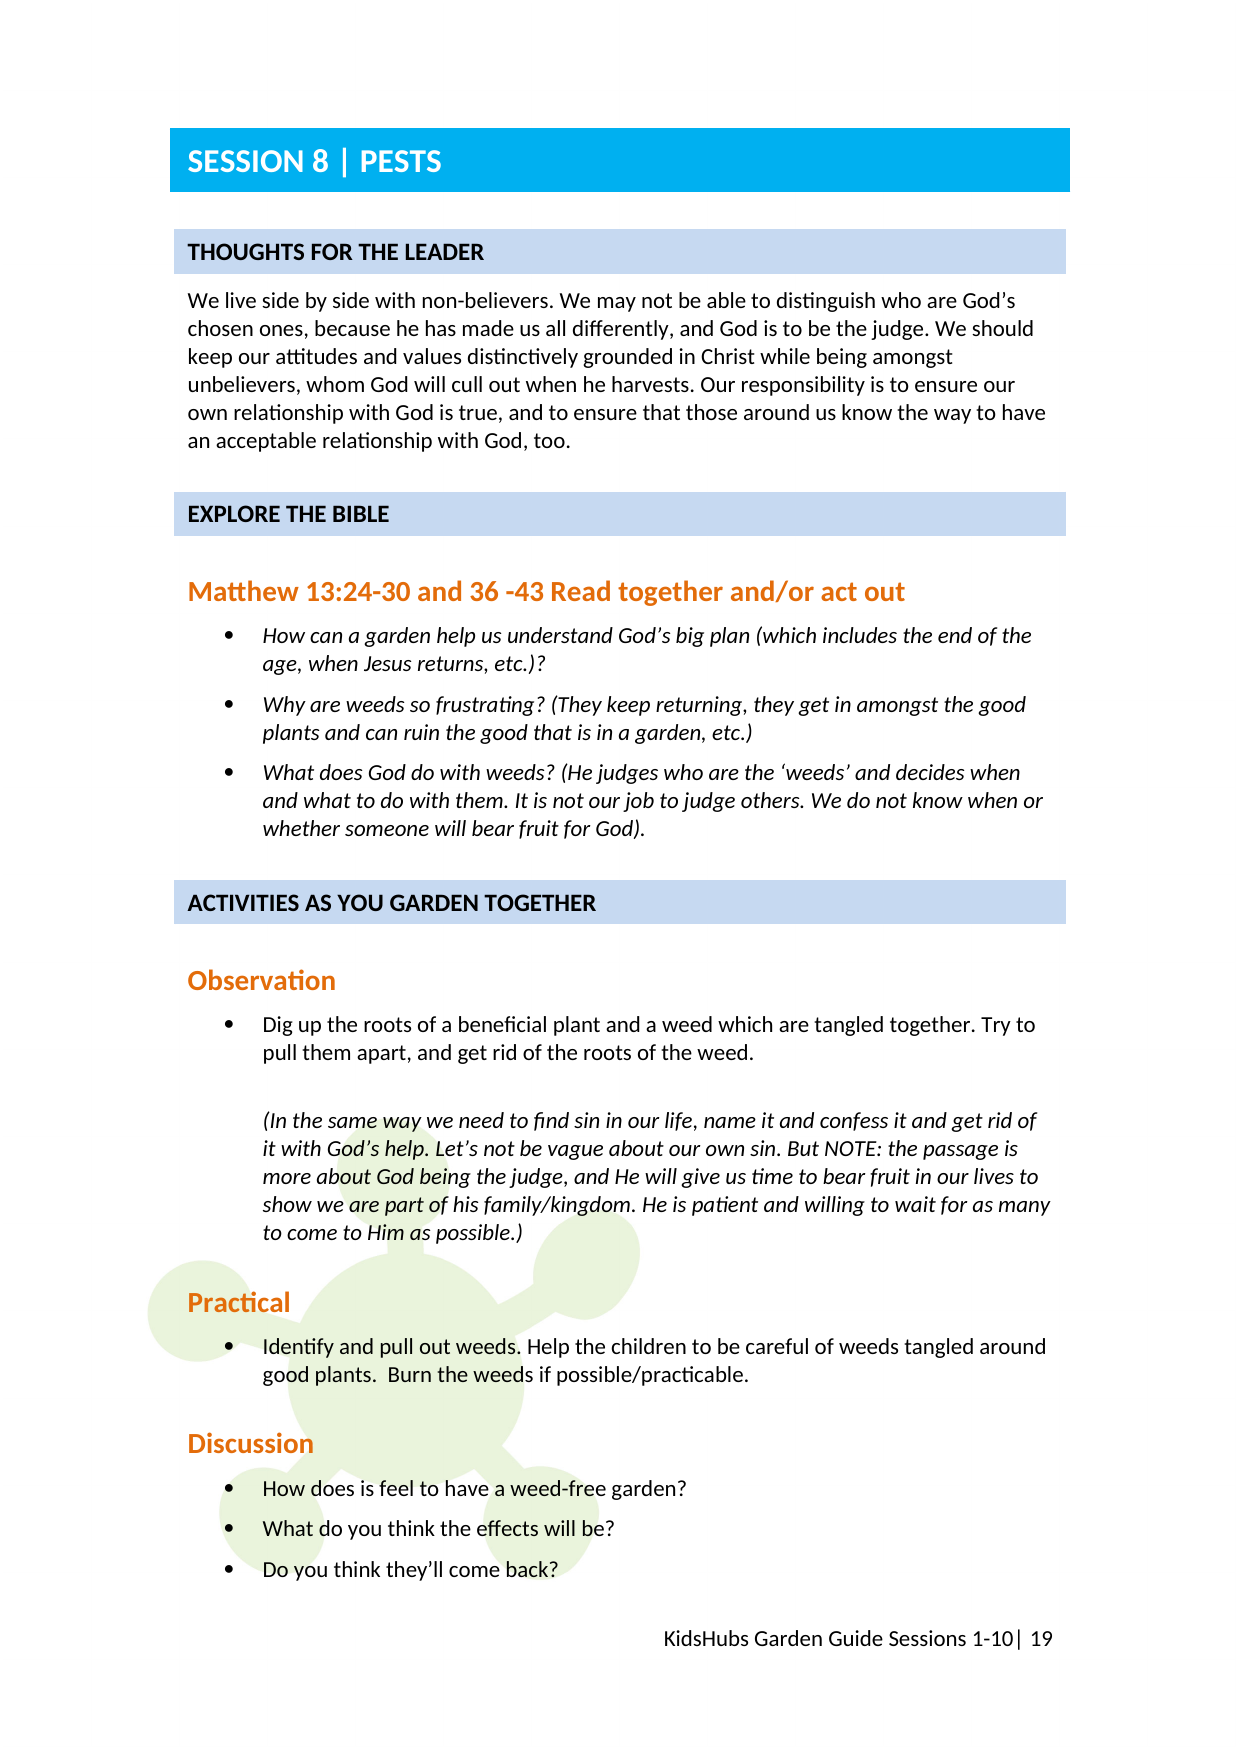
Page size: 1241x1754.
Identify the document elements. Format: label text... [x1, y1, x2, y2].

text Discussion [187, 1426, 1053, 1461]
text Do you think they’ll come back? [225, 1555, 1053, 1583]
text How can a garden help us understand God’s big plan (which includes the end of the age, when Jesus returns, etc.)? [225, 621, 1053, 677]
text Identify and pull out weeds. Help the children to be careful of weeds tangled around good plants. Burn the weeds if possible/practicable. [225, 1332, 1053, 1388]
text Session 8 | pests [179, 138, 1061, 183]
text Matthew 13:24-30 and 36 -43 Read together and/or act out [187, 573, 1053, 609]
text What do you think the effects will be? [225, 1514, 1053, 1542]
text Observation [187, 962, 1053, 997]
list (In the same way we need to find sin in our life, name it and confess it and get rid of it with God’s help. Let’s not be vague about our own sin. But NOTE: the passage is more about God being the judge, and He will give us time to bear fruit in our lives to show we are part of his family/kingdom. He is patient and willing to wait for as many to come to Him as possible.) [262, 1078, 1053, 1246]
text What does God do with weeds? (He judges who are the ‘weeds’ and decides when and what to do with them. It is not our job to judge others. We do not know when or whether someone will bear fruit for God). [225, 758, 1053, 843]
text THOUGHTS FOR THE LEADER [179, 234, 1061, 269]
text ACTIVITIES AS YOU GARDEN TOGETHER [179, 885, 1061, 919]
text EXPLORE THE BIBLE [179, 497, 1061, 531]
text Practical [187, 1284, 1053, 1319]
picture [3, 3, 1236, 1747]
text Dig up the roots of a beneficial plant and a weed which are tangled together. Try to pull them apart, and get rid of the roots of the weed. [225, 1010, 1053, 1066]
text We live side by side with non-believers. We may not be able to distinguish who are God’s chosen ones, because he has made us all differently, and God is to be the judge. We should keep our attitudes and values distinctively grounded in Christ while being amongst unbelievers, whom God will cull out when he harvests. Our responsibility is to ensure our own relationship with God is true, and to ensure that those around us know the way to have an acceptable relationship with God, too. [187, 286, 1053, 454]
text How does is feel to have a weed-free garden? [225, 1474, 1053, 1502]
text Why are weeds so frustrating? (They keep returning, they get in amongst the good plants and can ruin the good that is in a garden, etc.) [225, 690, 1053, 746]
